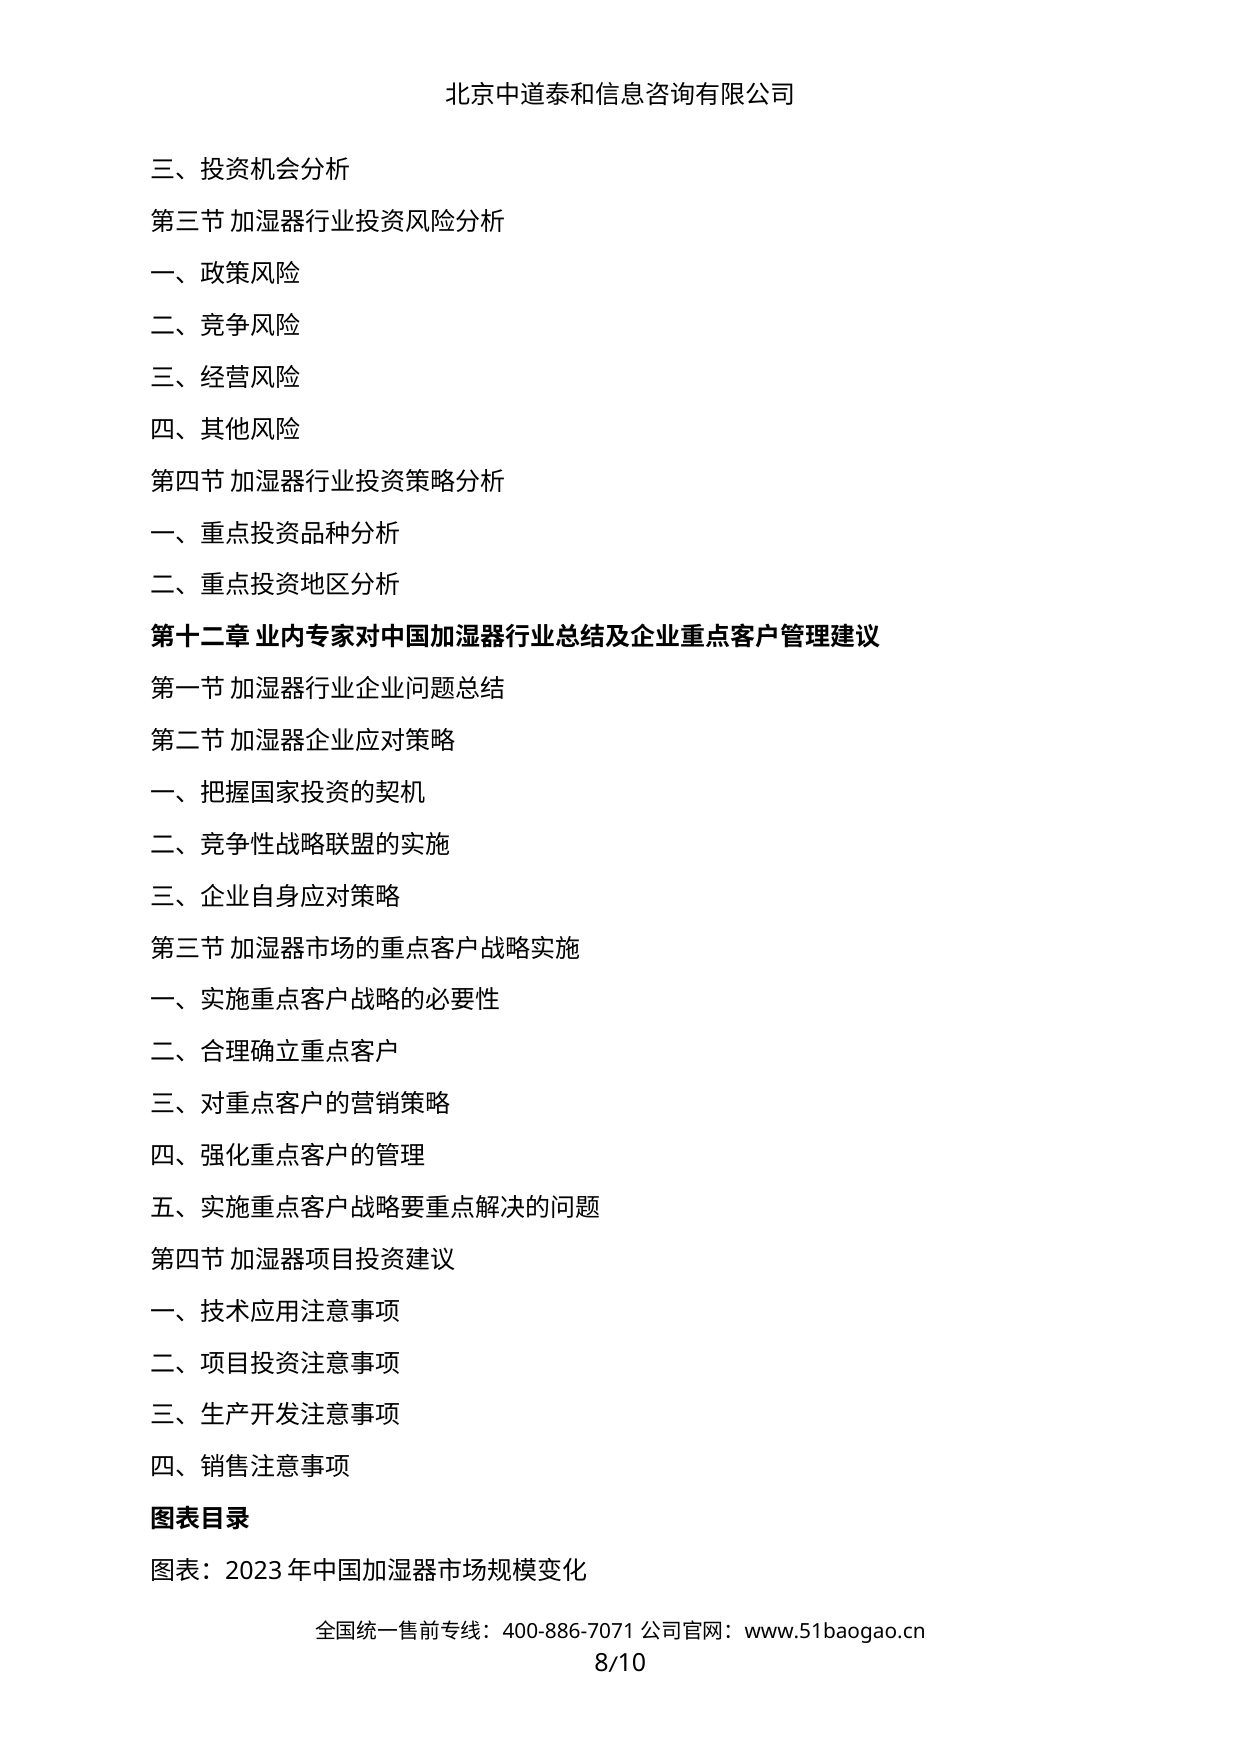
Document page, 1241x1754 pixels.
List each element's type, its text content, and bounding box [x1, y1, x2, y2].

text 一、把握国家投资的契机 [150, 772, 1090, 809]
text 三、投资机会分析 [150, 150, 1090, 186]
text 二、合理确立重点客户 [150, 1032, 1090, 1068]
text 第四节 加湿器项目投资建议 [150, 1239, 1090, 1276]
text 第三节 加湿器行业投资风险分析 [150, 202, 1090, 238]
text 二、竞争风险 [150, 306, 1090, 342]
text 三、经营风险 [150, 357, 1090, 394]
text 图表目录 [150, 1499, 1090, 1535]
text 二、项目投资注意事项 [150, 1343, 1090, 1379]
text 第十二章 业内专家对中国加湿器行业总结及企业重点客户管理建议 [150, 617, 1090, 653]
text 第一节 加湿器行业企业问题总结 [150, 669, 1090, 705]
text 三、企业自身应对策略 [150, 876, 1090, 912]
text 五、实施重点客户战略要重点解决的问题 [150, 1187, 1090, 1224]
text 二、竞争性战略联盟的实施 [150, 824, 1090, 861]
text 一、政策风险 [150, 254, 1090, 290]
text 二、重点投资地区分析 [150, 565, 1090, 601]
text 一、重点投资品种分析 [150, 513, 1090, 549]
text 一、实施重点客户战略的必要性 [150, 980, 1090, 1016]
text 第四节 加湿器行业投资策略分析 [150, 461, 1090, 497]
text 四、销售注意事项 [150, 1447, 1090, 1483]
text 四、强化重点客户的管理 [150, 1136, 1090, 1172]
text 第三节 加湿器市场的重点客户战略实施 [150, 928, 1090, 964]
text 四、其他风险 [150, 409, 1090, 446]
text 三、对重点客户的营销策略 [150, 1084, 1090, 1120]
text 图表：2023年中国加湿器市场规模变化 [150, 1551, 1090, 1587]
text 一、技术应用注意事项 [150, 1291, 1090, 1327]
text 第二节 加湿器企业应对策略 [150, 721, 1090, 757]
text 三、生产开发注意事项 [150, 1395, 1090, 1431]
